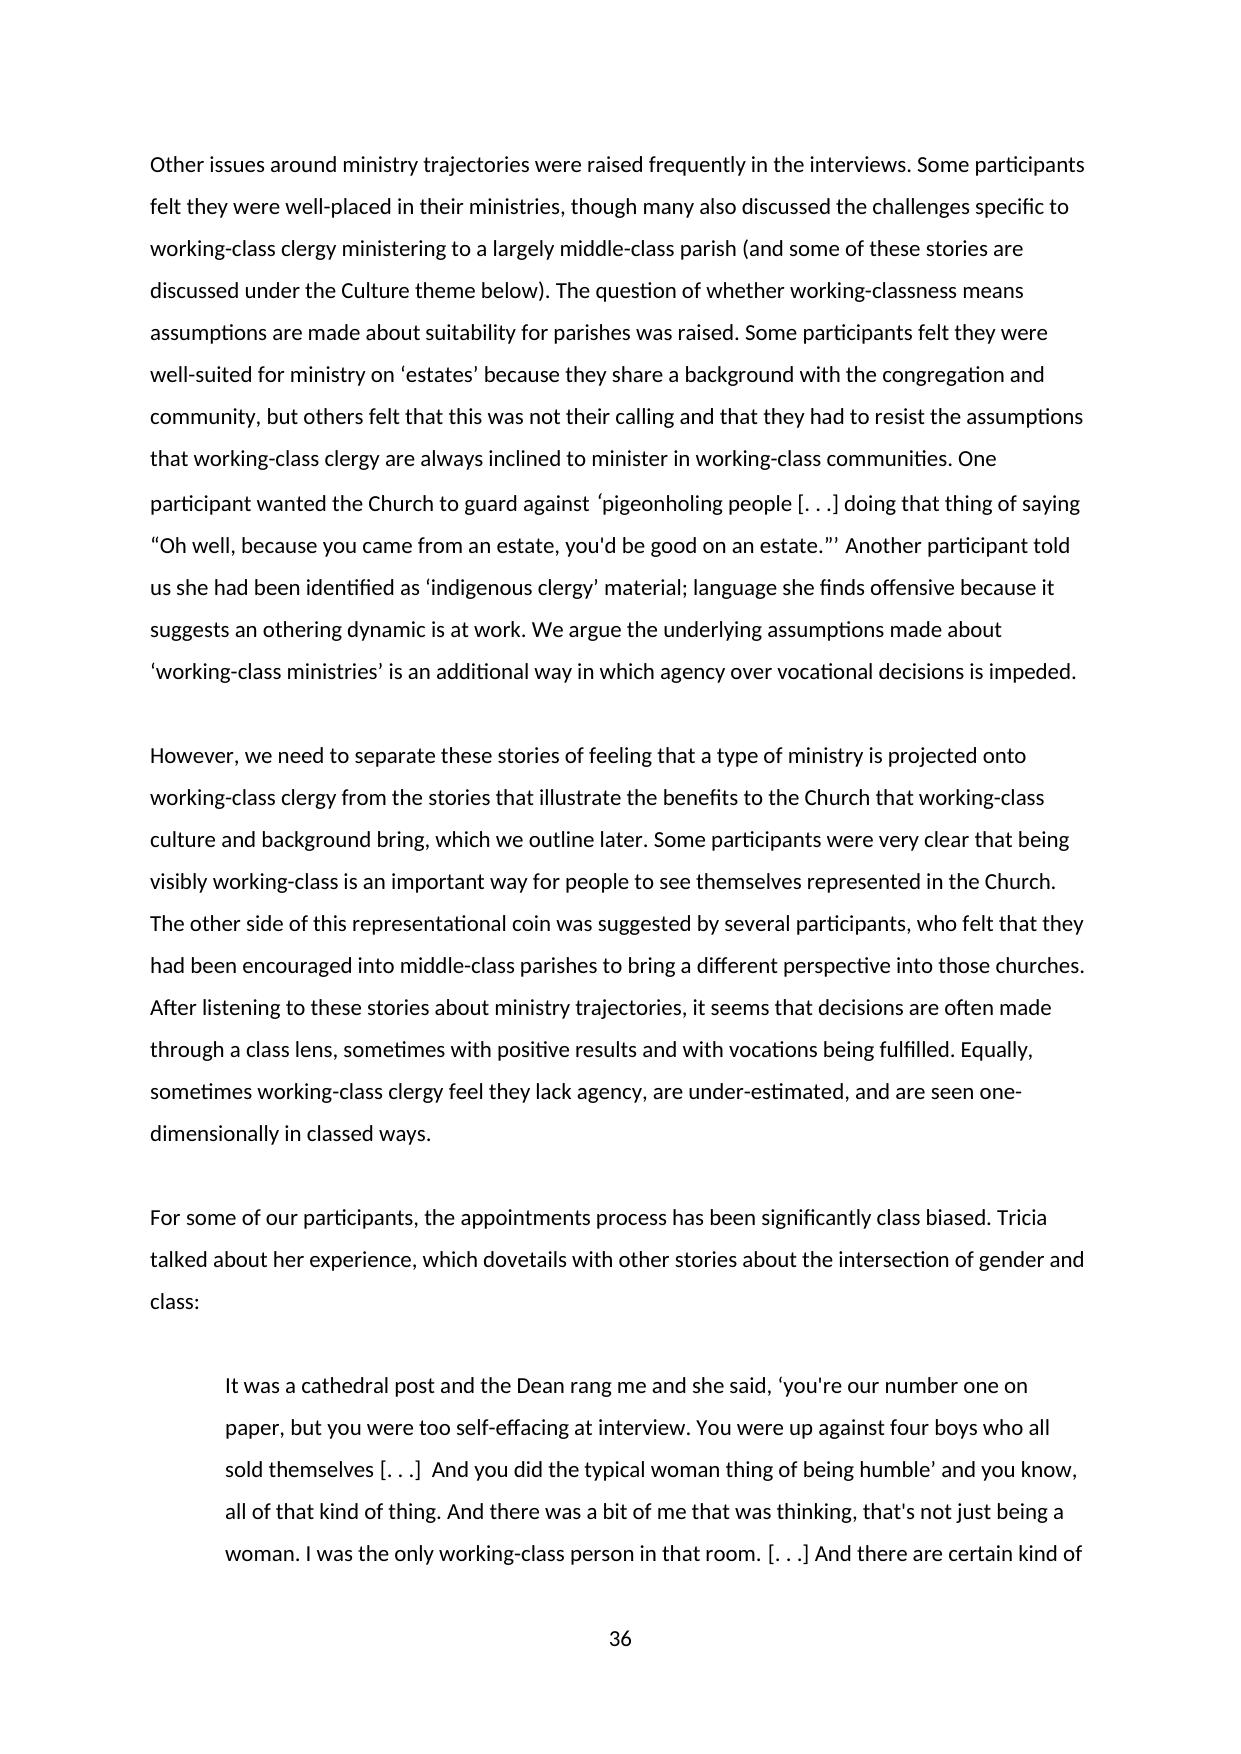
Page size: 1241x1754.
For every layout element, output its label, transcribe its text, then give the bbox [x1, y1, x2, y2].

text However, we need to separate these stories of feeling that a type of ministry is projected onto working-class clergy from the stories that illustrate the benefits to the Church that working-class culture and background bring, which we outline later. Some participants were very clear that being visibly working-class is an important way for people to see themselves represented in the Church. The other side of this representational coin was suggested by several participants, who felt that they had been encouraged into middle-class parishes to bring a different perspective into those churches. After listening to these stories about ministry trajectories, it seems that decisions are often made through a class lens, sometimes with positive results and with vocations being fulfilled. Equally, sometimes working-class clergy feel they lack agency, are under-estimated, and are seen one-dimensionally in classed ways. [150, 741, 1090, 1147]
text For some of our participants, the appointments process has been significantly class biased. Tricia talked about her experience, which dovetails with other stories about the intersection of gender and class: [150, 1203, 1090, 1315]
text Other issues around ministry trajectories were raised frequently in the interviews. Some participants felt they were well-placed in their ministries, though many also discussed the challenges specific to working-class clergy ministering to a largely middle-class parish (and some of these stories are discussed under the Culture theme below). The question of whether working-classness means assumptions are made about suitability for parishes was raised. Some participants felt they were well-suited for ministry on ‘estates’ because they share a background with the congregation and community, but others felt that this was not their calling and that they had to resist the assumptions that working-class clergy are always inclined to minister in working-class communities. One participant wanted the Church to guard against ‘pigeonholing people [. . .] doing that thing of saying “Oh well, because you came from an estate, you'd be good on an estate.”’ Another participant told us she had been identified as ‘indigenous clergy’ material; language she finds offensive because it suggests an othering dynamic is at work. We argue the underlying assumptions made about ‘working-class ministries’ is an additional way in which agency over vocational decisions is impeded. [150, 150, 1090, 686]
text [225, 1371, 1090, 1567]
